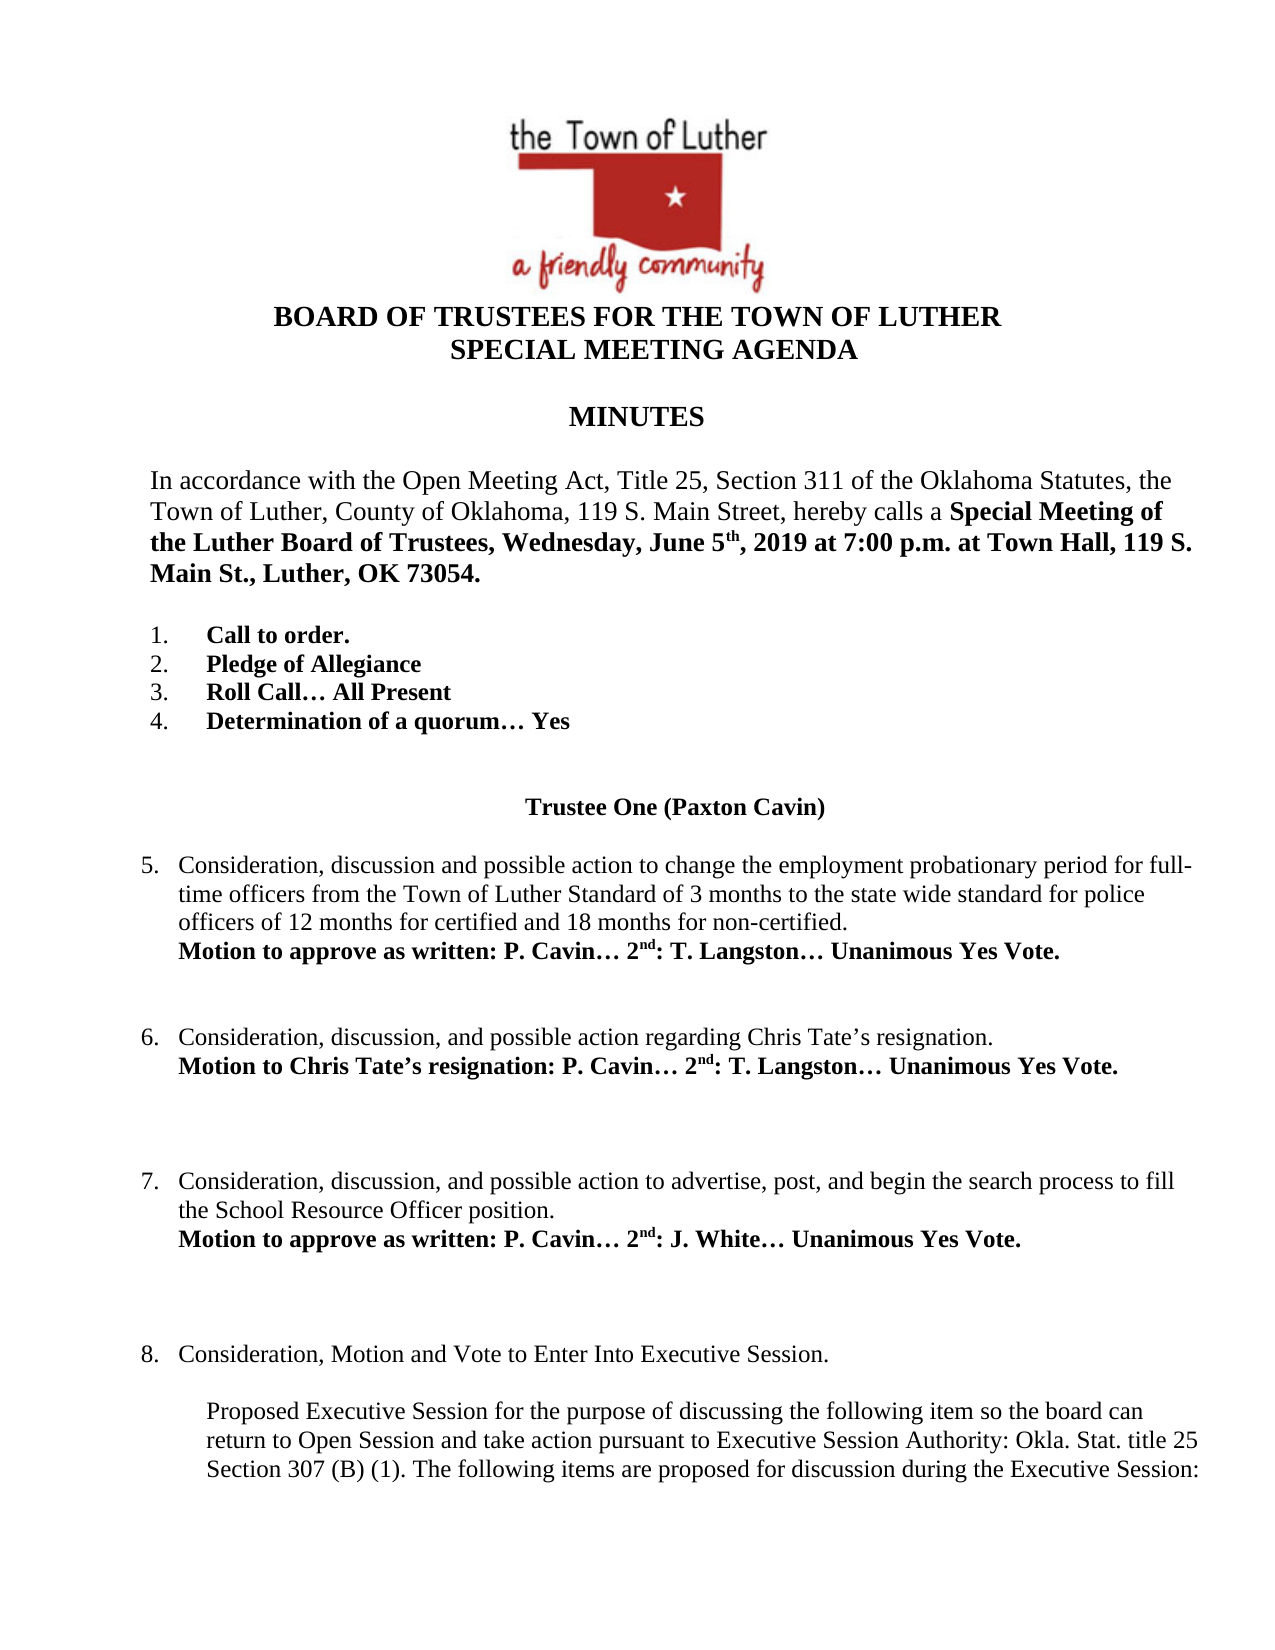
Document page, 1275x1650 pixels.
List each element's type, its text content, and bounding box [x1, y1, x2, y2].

text Trustee One (Paxton Cavin) [150, 792, 1200, 821]
list Roll Call… All Present [150, 677, 1200, 706]
text Proposed Executive Session for the purpose of discussing the following item so the board can return to Open Session and take action pursuant to Executive Session Authority: Okla. Stat. title 25 Section 307 (B) (1). The following items are proposed for discussion during the Executive Session: [206, 1396, 1200, 1482]
list Consideration, discussion, and possible action regarding Chris Tate’s resignation. [141, 1022, 1200, 1051]
list Motion to approve as written: P. Cavin… 2nd: T. Langston… Unanimous Yes Vote. [178, 936, 1200, 965]
text BOARD OF TRUSTEES FOR THE TOWN OF LUTHER [75, 299, 1200, 332]
picture [493, 105, 782, 299]
list Motion to Chris Tate’s resignation: P. Cavin… 2nd: T. Langston… Unanimous Yes Vote. [178, 1051, 1200, 1080]
list Consideration, Motion and Vote to Enter Into Executive Session. [141, 1339, 1200, 1367]
list Pledge of Allegiance [150, 649, 1200, 677]
list Consideration, discussion, and possible action to advertise, post, and begin the search process to fill the School Resource Officer position. [141, 1166, 1200, 1224]
list Motion to approve as written: P. Cavin… 2nd: J. White… Unanimous Yes Vote. [178, 1224, 1200, 1252]
text MINUTES [525, 399, 1200, 433]
list Consideration, discussion and possible action to change the employment probationary period for full-time officers from the Town of Luther Standard of 3 months to the state wide standard for police officers of 12 months for certified and 18 months for non-certified. [141, 850, 1200, 936]
list Determination of a quorum… Yes [150, 706, 1200, 735]
text SPECIAL MEETING AGENDA [375, 332, 1200, 366]
list Call to order. [150, 620, 1200, 649]
list In accordance with the Open Meeting Act, Title 25, Section 311 of the Oklahoma Statutes, the Town of Luther, County of Oklahoma, 119 S. Main Street, hereby calls a Special Meeting of the Luther Board of Trustees, Wednesday, June 5th, 2019 at 7:00 p.m. at Town Hall, 119 S. Main St., Luther, OK 73054. [150, 464, 1200, 589]
